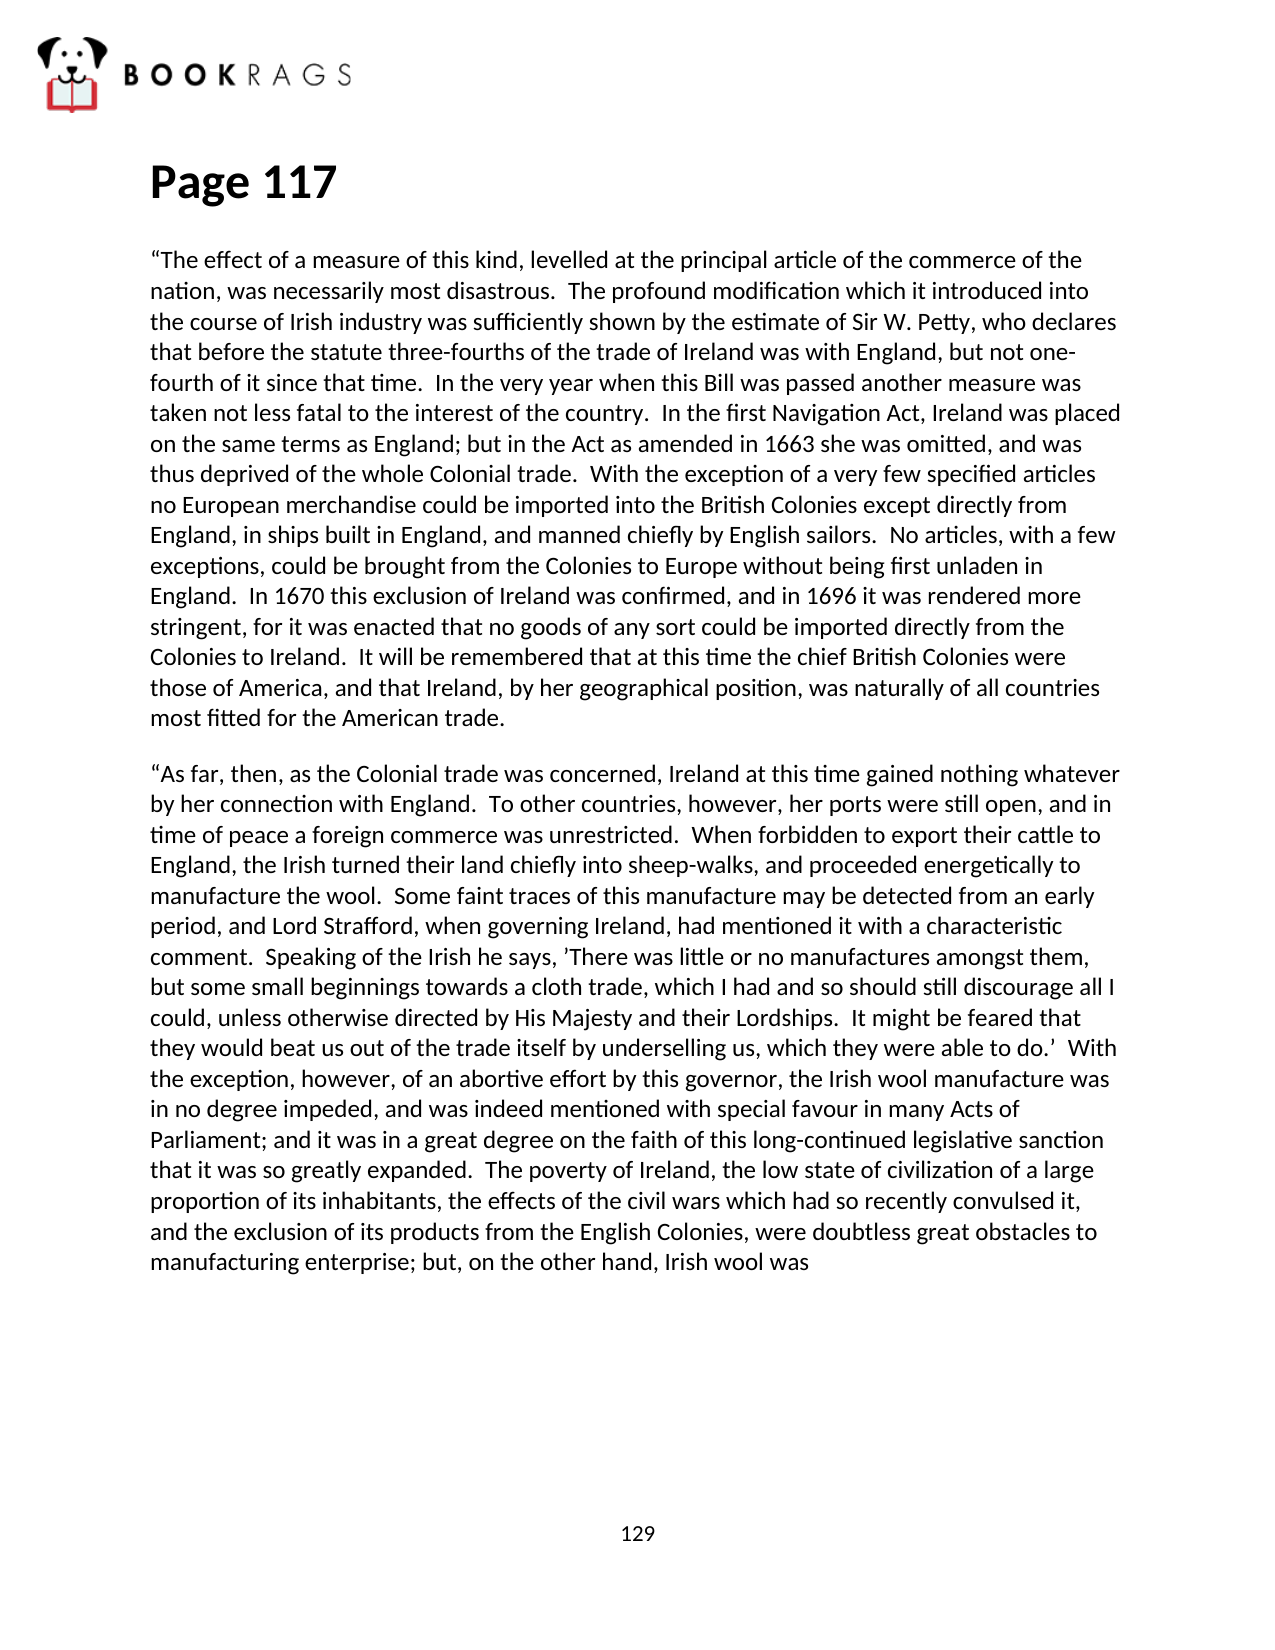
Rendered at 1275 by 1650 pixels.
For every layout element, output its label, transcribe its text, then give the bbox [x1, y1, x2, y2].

text Page 117 [150, 150, 1125, 211]
text “As far, then, as the Colonial trade was concerned, Ireland at this time gained nothing whatever by her connection with England. To other countries, however, her ports were still open, and in time of peace a foreign commerce was unrestricted. When forbidden to export their cattle to England, the Irish turned their land chiefly into sheep-walks, and proceeded energetically to manufacture the wool. Some faint traces of this manufacture may be detected from an early period, and Lord Strafford, when governing Ireland, had mentioned it with a characteristic comment. Speaking of the Irish he says, ’There was little or no manufactures amongst them, but some small beginnings towards a cloth trade, which I had and so should still discourage all I could, unless otherwise directed by His Majesty and their Lordships. It might be feared that they would beat us out of the trade itself by underselling us, which they were able to do.’ With the exception, however, of an abortive effort by this governor, the Irish wool manufacture was in no degree impeded, and was indeed mentioned with special favour in many Acts of Parliament; and it was in a great degree on the faith of this long-continued legislative sanction that it was so greatly expanded. The poverty of Ireland, the low state of civilization of a large proportion of its inhabitants, the effects of the civil wars which had so recently convulsed it, and the exclusion of its products from the English Colonies, were doubtless great obstacles to manufacturing enterprise; but, on the other hand, Irish wool was [150, 758, 1125, 1277]
picture [37, 37, 351, 113]
text “The effect of a measure of this kind, levelled at the principal article of the commerce of the nation, was necessarily most disastrous. The profound modification which it introduced into the course of Irish industry was sufficiently shown by the estimate of Sir W. Petty, who declares that before the statute three-fourths of the trade of Ireland was with England, but not one-fourth of it since that time. In the very year when this Bill was passed another measure was taken not less fatal to the interest of the country. In the first Navigation Act, Ireland was placed on the same terms as England; but in the Act as amended in 1663 she was omitted, and was thus deprived of the whole Colonial trade. With the exception of a very few specified articles no European merchandise could be imported into the British Colonies except directly from England, in ships built in England, and manned chiefly by English sailors. No articles, with a few exceptions, could be brought from the Colonies to Europe without being first unladen in England. In 1670 this exclusion of Ireland was confirmed, and in 1696 it was rendered more stringent, for it was enacted that no goods of any sort could be imported directly from the Colonies to Ireland. It will be remembered that at this time the chief British Colonies were those of America, and that Ireland, by her geographical position, was naturally of all countries most fitted for the American trade. [150, 244, 1125, 733]
